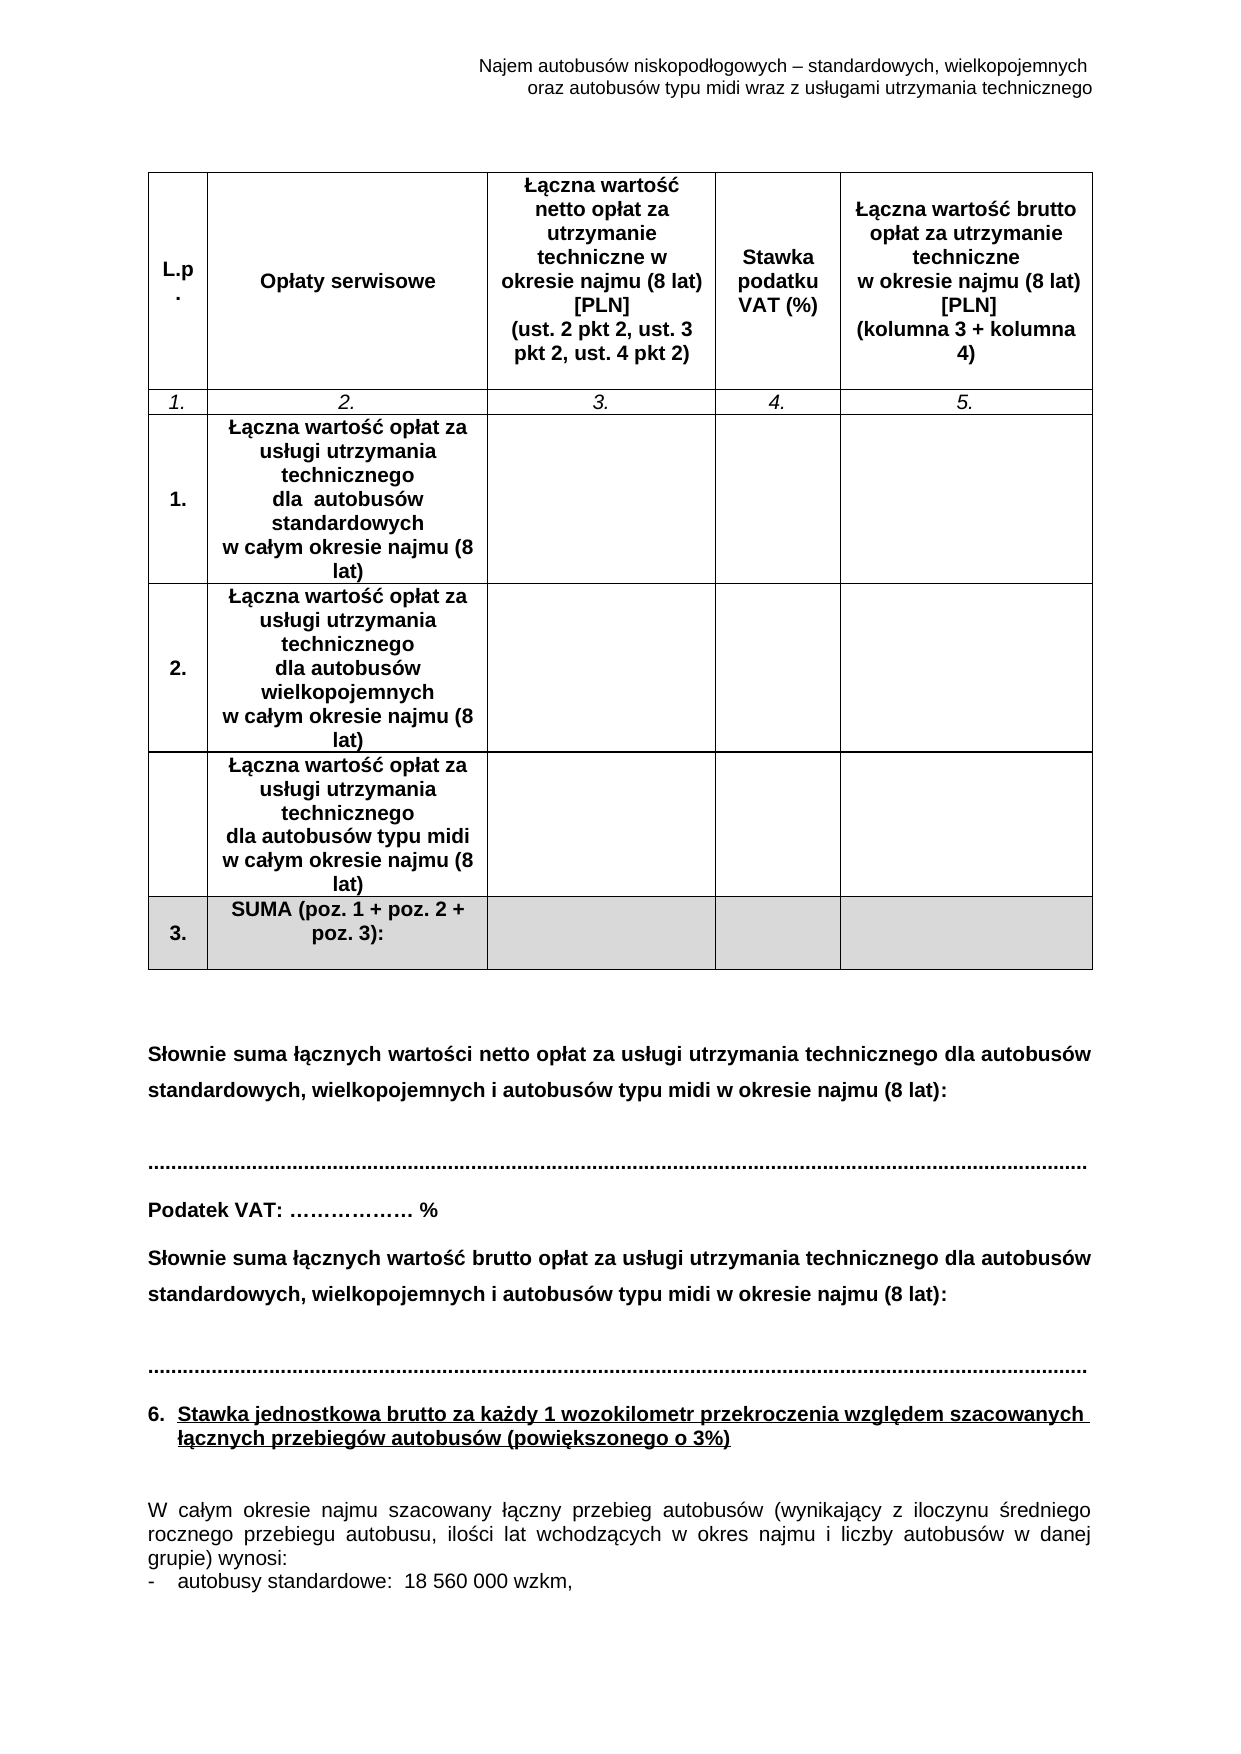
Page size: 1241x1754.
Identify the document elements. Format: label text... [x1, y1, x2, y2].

list Stawka jednostkowa brutto za każdy 1 wozokilometr przekroczenia względem szacowanych łącznych przebiegów autobusów (powiększonego o 3%) [148, 1401, 1092, 1449]
table_cell [716, 753, 840, 896]
table_cell [841, 753, 1092, 896]
table_header Stawka podatku VAT (%) [716, 173, 840, 389]
table_cell Łączna wartość opłat za usługi utrzymania technicznego dla autobusów typu midi w całym okresie najmu (8 lat) [208, 753, 487, 896]
table_cell [841, 897, 1092, 969]
table_header Łączna wartość netto opłat za utrzymanie techniczne w okresie najmu (8 lat) [PLN] (ust. 2 pkt 2, ust. 3 pkt 2, ust. 4 pkt 2) [488, 173, 715, 389]
table_cell SUMA (poz. 1 + poz. 2 + poz. 3): [208, 897, 487, 969]
table_cell [716, 415, 840, 583]
text ................................................................................................................................................................... [148, 1150, 1092, 1174]
table_cell 2. [149, 584, 207, 751]
table_cell [149, 753, 207, 896]
table_cell [716, 584, 840, 751]
table_cell [716, 897, 840, 969]
table_cell 5. [841, 390, 1092, 414]
table_cell 3. [488, 390, 715, 414]
table_cell Łączna wartość opłat za usługi utrzymania technicznego dla autobusów wielkopojemnych w całym okresie najmu (8 lat) [208, 584, 487, 751]
text Słownie suma łącznych wartości netto opłat za usługi utrzymania technicznego dla autobusów standardowych, wielkopojemnych i autobusów typu midi w okresie najmu (8 lat): [148, 1042, 1092, 1102]
text W całym okresie najmu szacowany łączny przebieg autobusów (wynikający z iloczynu średniego rocznego przebiegu autobusu, ilości lat wchodzących w okres najmu i liczby autobusów w danej grupie) wynosi: [148, 1497, 1092, 1569]
table_header L.p. [149, 173, 207, 389]
table_cell [841, 415, 1092, 583]
table_cell [488, 897, 715, 969]
table_cell Łączna wartość opłat za usługi utrzymania technicznego dla autobusów standardowych w całym okresie najmu (8 lat) [208, 415, 487, 583]
table_cell [841, 584, 1092, 751]
text ................................................................................................................................................................... [148, 1353, 1092, 1377]
text Podatek VAT: ……………… % [148, 1198, 1092, 1222]
table_cell 1. [149, 415, 207, 583]
table_header Łączna wartość brutto opłat za utrzymanie techniczne w okresie najmu (8 lat) [PLN] (kolumna 3 + kolumna 4) [841, 173, 1092, 389]
table_cell 2. [208, 390, 487, 414]
table_cell 3. [149, 897, 207, 969]
table_cell 4. [716, 390, 840, 414]
table_cell [488, 584, 715, 751]
text - autobusy standardowe: 18 560 000 wzkm, [148, 1569, 1092, 1593]
table_header Opłaty serwisowe [208, 173, 487, 389]
table_cell [488, 753, 715, 896]
text Słownie suma łącznych wartość brutto opłat za usługi utrzymania technicznego dla autobusów standardowych, wielkopojemnych i autobusów typu midi w okresie najmu (8 lat): [148, 1246, 1092, 1306]
table_cell 1. [149, 390, 207, 414]
table_cell [488, 415, 715, 583]
